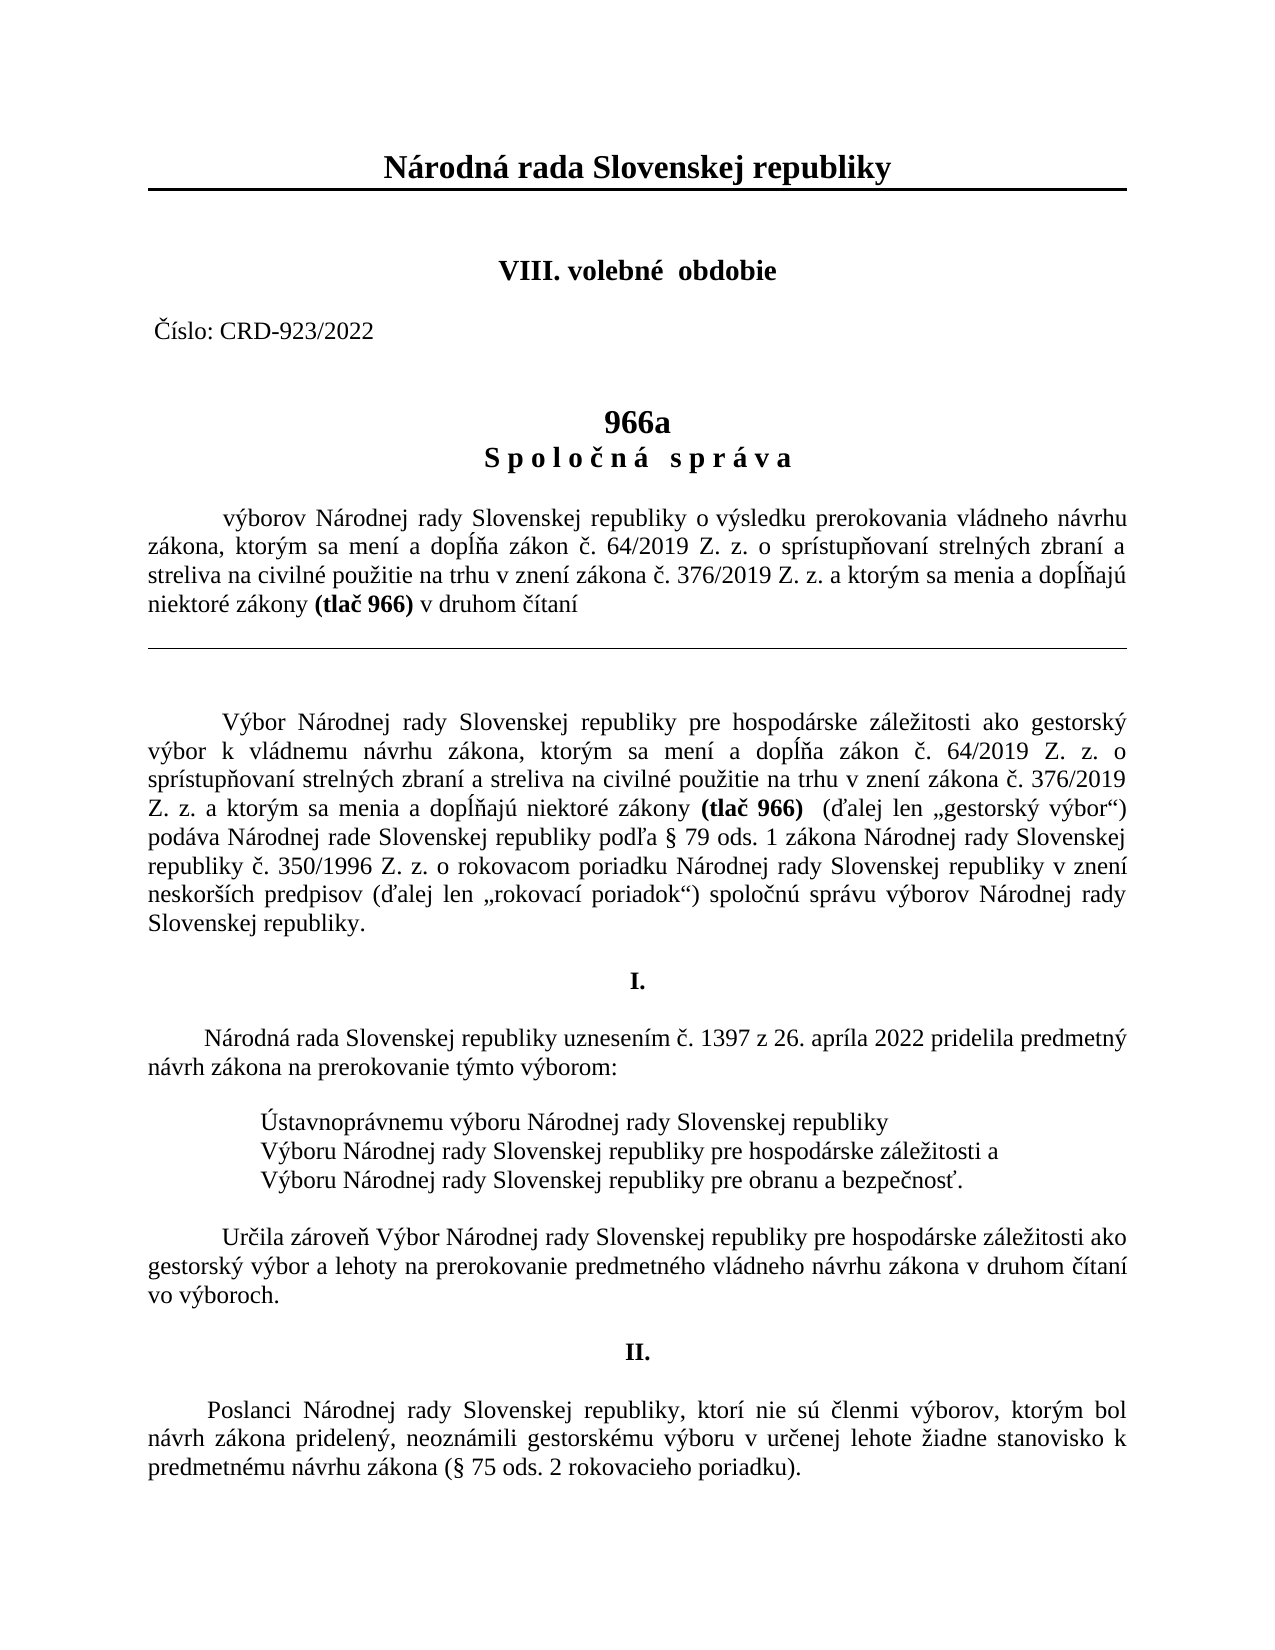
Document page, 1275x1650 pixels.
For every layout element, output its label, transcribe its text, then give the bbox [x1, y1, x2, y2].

text Určila zároveň Výbor Národnej rady Slovenskej republiky pre hospodárske záležitosti ako gestorský výbor a lehoty na prerokovanie predmetného vládneho návrhu zákona v druhom čítaní vo výboroch. [148, 1222, 1127, 1308]
text II. [148, 1337, 1127, 1366]
title Národná rada Slovenskej republiky [148, 148, 1127, 188]
text Číslo: CRD-923/2022 [148, 316, 1127, 344]
text Poslanci Národnej rady Slovenskej republiky, ktorí nie sú členmi výborov, ktorým bol návrh zákona pridelený, neoznámili gestorskému výboru v určenej lehote žiadne stanovisko k predmetnému návrhu zákona (§ 75 ods. 2 rokovacieho poriadku). [148, 1395, 1127, 1481]
text Výbor Národnej rady Slovenskej republiky pre hospodárske záležitosti ako gestorský výbor k vládnemu návrhu zákona, ktorým sa mení a dopĺňa zákon č. 64/2019 Z. z. o sprístupňovaní strelných zbraní a streliva na civilné použitie na trhu v znení zákona č. 376/2019 Z. z. a ktorým sa menia a dopĺňajú niektoré zákony (tlač 966) (ďalej len „gestorský výbor“) podáva Národnej rade Slovenskej republiky podľa § 79 ods. 1 zákona Národnej rady Slovenskej republiky č. 350/1996 Z. z. o rokovacom poriadku Národnej rady Slovenskej republiky v znení neskorších predpisov (ďalej len „rokovací poriadok“) spoločnú správu výborov Národnej rady Slovenskej republiky. [148, 707, 1127, 937]
text I. [148, 966, 1127, 994]
text výborov Národnej rady Slovenskej republiky o výsledku prerokovania vládneho návrhu zákona, ktorým sa mení a dopĺňa zákon č. 64/2019 Z. z. o sprístupňovaní strelných zbraní a streliva na civilné použitie na trhu v znení zákona č. 376/2019 Z. z. a ktorým sa menia a dopĺňajú niektoré zákony (tlač 966) v druhom čítaní [148, 503, 1127, 618]
text Národná rada Slovenskej republiky uznesením č. 1397 z 26. apríla 2022 pridelila predmetný návrh zákona na prerokovanie týmto výborom: [148, 1023, 1127, 1081]
text Výboru Národnej rady Slovenskej republiky pre obranu a bezpečnosť. [148, 1165, 1127, 1193]
text Výboru Národnej rady Slovenskej republiky pre hospodárske záležitosti a [148, 1136, 1127, 1165]
subtitle S p o l o č n á s p r á v a [148, 440, 1127, 474]
subtitle VIII. volebné obdobie [148, 253, 1127, 287]
text Ústavnoprávnemu výboru Národnej rady Slovenskej republiky [148, 1107, 1127, 1136]
text 966a [148, 402, 1127, 440]
